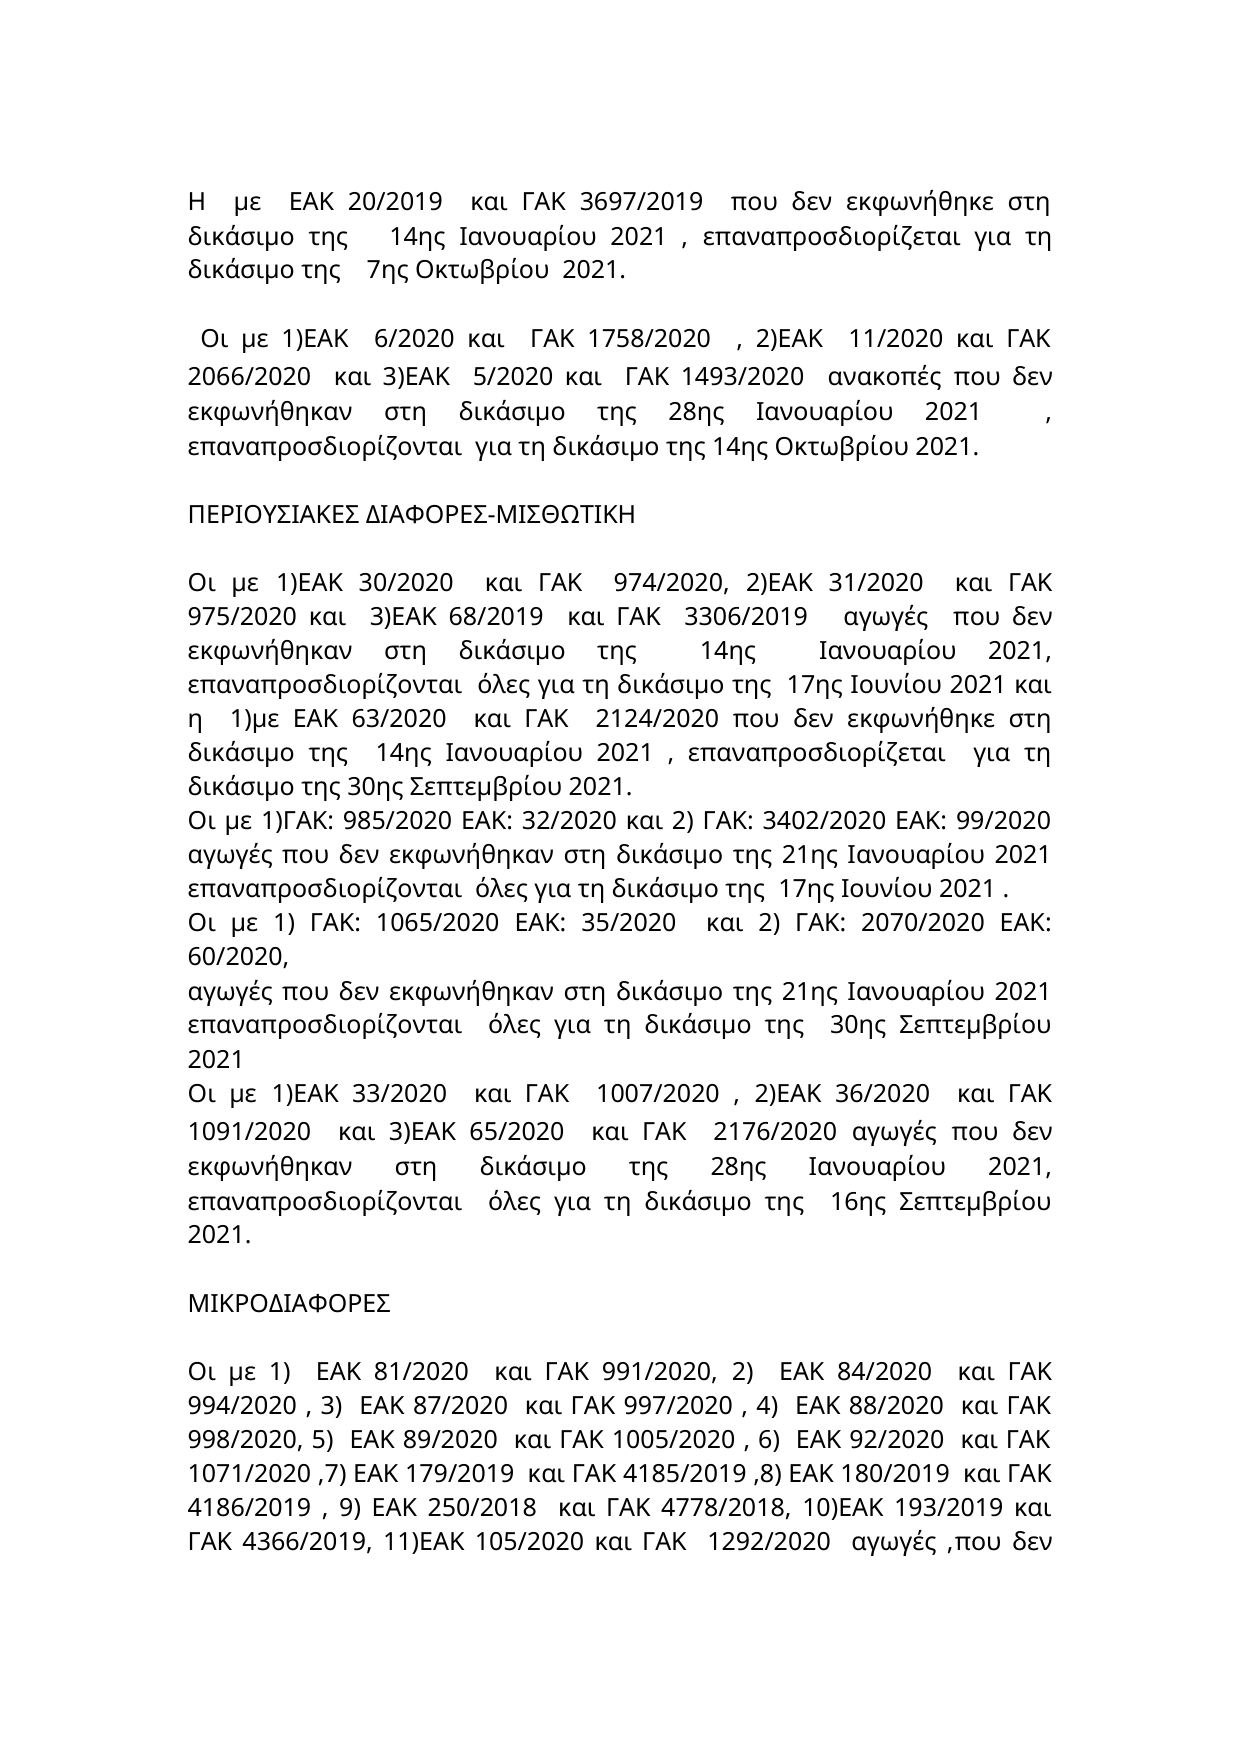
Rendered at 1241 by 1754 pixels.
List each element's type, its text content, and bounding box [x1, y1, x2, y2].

text Οι με 1)ΕΑΚ 33/2020 και ΓΑΚ 1007/2020 , 2)ΕΑΚ 36/2020 και ΓΑΚ 1091/2020 και 3)ΕΑΚ 65/2020 και ΓΑΚ 2176/2020 αγωγές που δεν εκφωνήθηκαν στη δικάσιμο της 28ης Ιανουαρίου 2021, επαναπροσδιορίζονται όλες για τη δικάσιμο της 16ης Σεπτεμβρίου 2021. [187, 1075, 1053, 1251]
text Οι με 1)ΕΑΚ 30/2020 και ΓΑΚ 974/2020, 2)ΕΑΚ 31/2020 και ΓΑΚ 975/2020 και 3)ΕΑΚ 68/2019 και ΓΑΚ 3306/2019 αγωγές που δεν εκφωνήθηκαν στη δικάσιμο της 14ης Ιανουαρίου 2021, επαναπροσδιορίζονται όλες για τη δικάσιμο της 17ης Ιουνίου 2021 και η 1)με ΕΑΚ 63/2020 και ΓΑΚ 2124/2020 που δεν εκφωνήθηκε στη δικάσιμο της 14ης Ιανουαρίου 2021 , επαναπροσδιορίζεται για τη δικάσιμο της 30ης Σεπτεμβρίου 2021. [187, 564, 1053, 803]
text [187, 1353, 1053, 1558]
text Οι με 1) ΓΑΚ: 1065/2020 ΕΑΚ: 35/2020 και 2) ΓΑΚ: 2070/2020 ΕΑΚ: 60/2020, [187, 905, 1053, 973]
text ΠΕΡΙΟΥΣΙΑΚΕΣ ΔΙΑΦΟΡΕΣ-ΜΙΣΘΩΤΙΚΗ [187, 496, 1053, 530]
text Η με ΕΑΚ 20/2019 και ΓΑΚ 3697/2019 που δεν εκφωνήθηκε στη δικάσιμο της 14ης Ιανουαρίου 2021 , επαναπροσδιορίζεται για τη δικάσιμο της 7ης Οκτωβρίου 2021. [187, 184, 1053, 286]
text ΜΙΚΡΟΔΙΑΦΟΡΕΣ [187, 1285, 1053, 1319]
text Οι με 1)ΓΑΚ: 985/2020 ΕΑΚ: 32/2020 και 2) ΓΑΚ: 3402/2020 ΕΑΚ: 99/2020 αγωγές που δεν εκφωνήθηκαν στη δικάσιμο της 21ης Ιανουαρίου 2021 επαναπροσδιορίζονται όλες για τη δικάσιμο της 17ης Ιουνίου 2021 . [187, 803, 1053, 905]
text Οι με 1)ΕΑΚ 6/2020 και ΓΑΚ 1758/2020 , 2)ΕΑΚ 11/2020 και ΓΑΚ 2066/2020 και 3)ΕΑΚ 5/2020 και ΓΑΚ 1493/2020 ανακοπές που δεν εκφωνήθηκαν στη δικάσιμο της 28ης Ιανουαρίου 2021 , επαναπροσδιορίζονται για τη δικάσιμο της 14ης Οκτωβρίου 2021. [187, 320, 1053, 462]
text αγωγές που δεν εκφωνήθηκαν στη δικάσιμο της 21ης Ιανουαρίου 2021 επαναπροσδιορίζονται όλες για τη δικάσιμο της 30ης Σεπτεμβρίου 2021 [187, 973, 1053, 1075]
